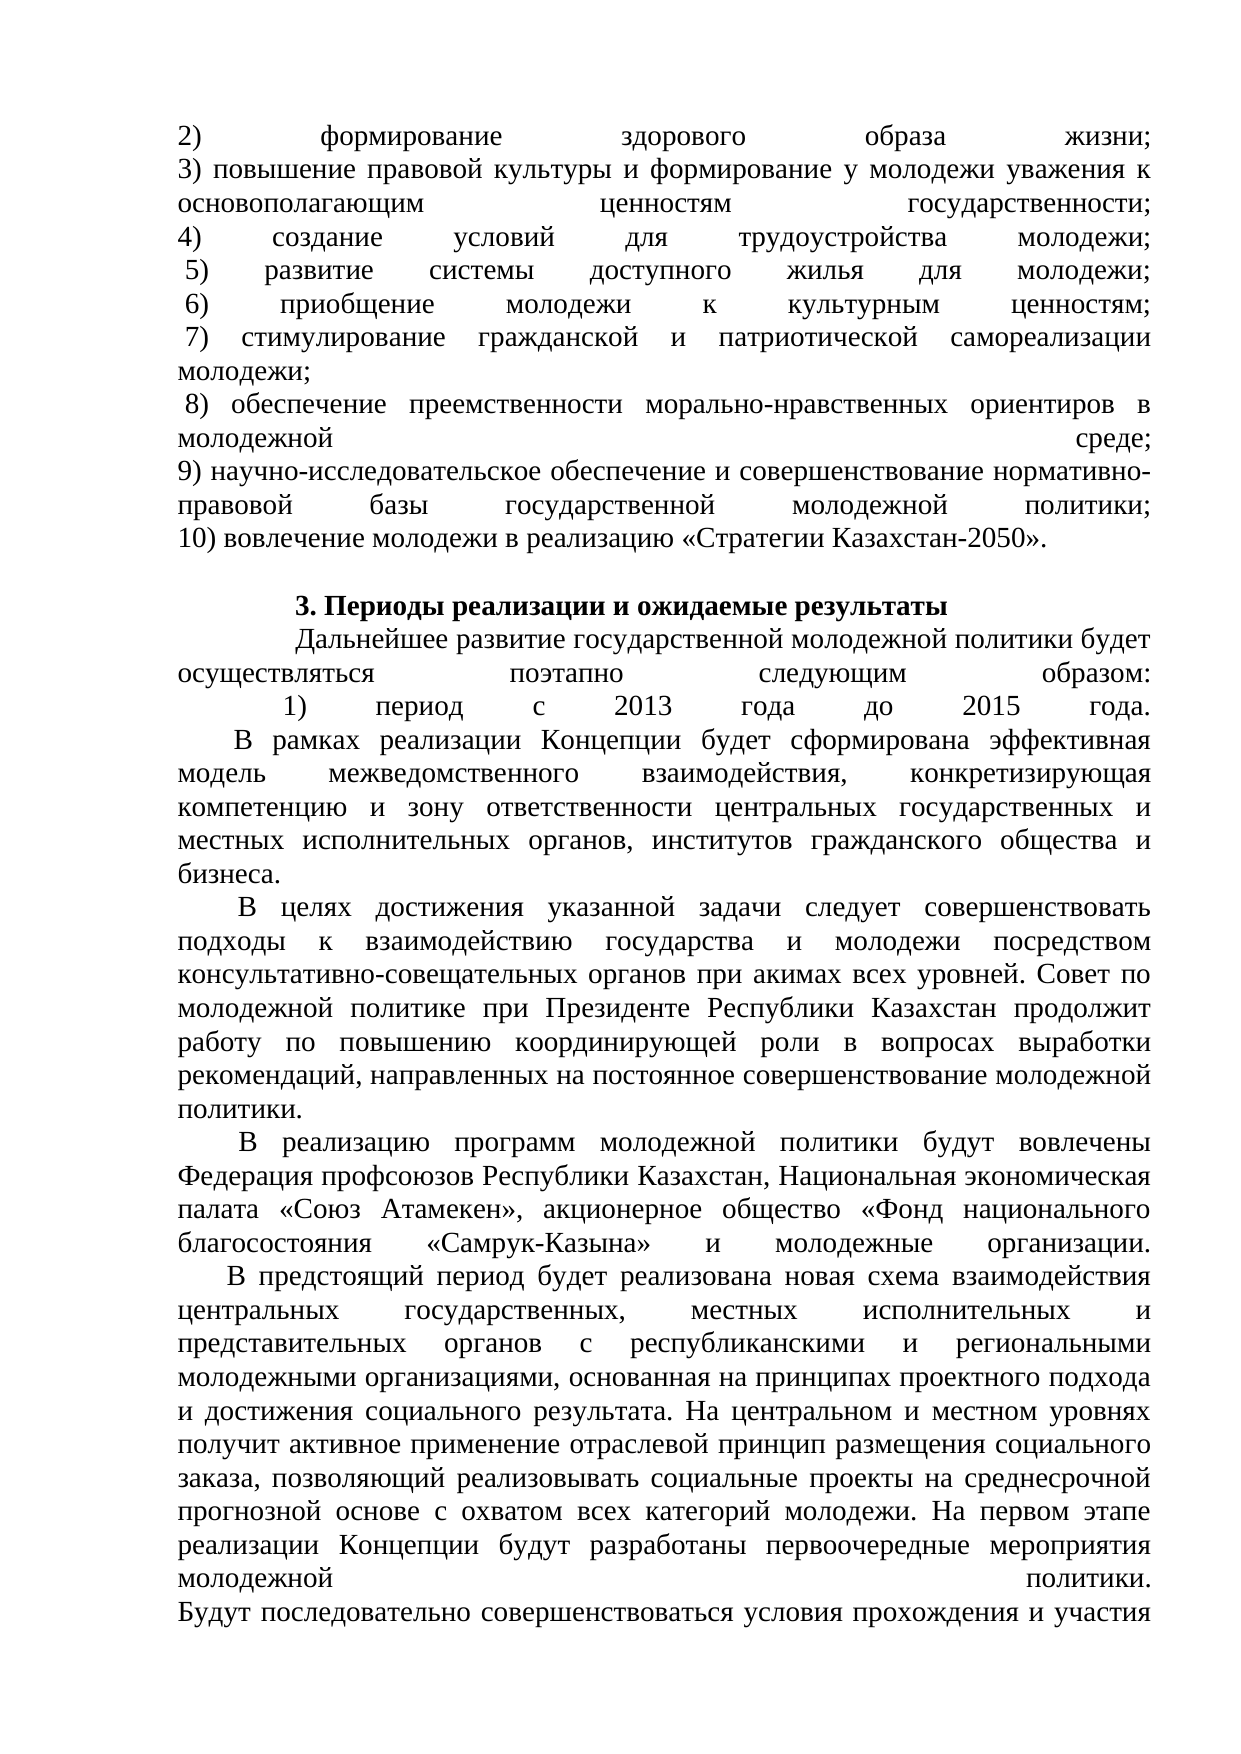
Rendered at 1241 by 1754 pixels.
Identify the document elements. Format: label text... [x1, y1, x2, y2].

text 3. Периоды реализации и ожидаемые результаты [177, 588, 1152, 621]
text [177, 118, 1152, 554]
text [177, 621, 1152, 1627]
